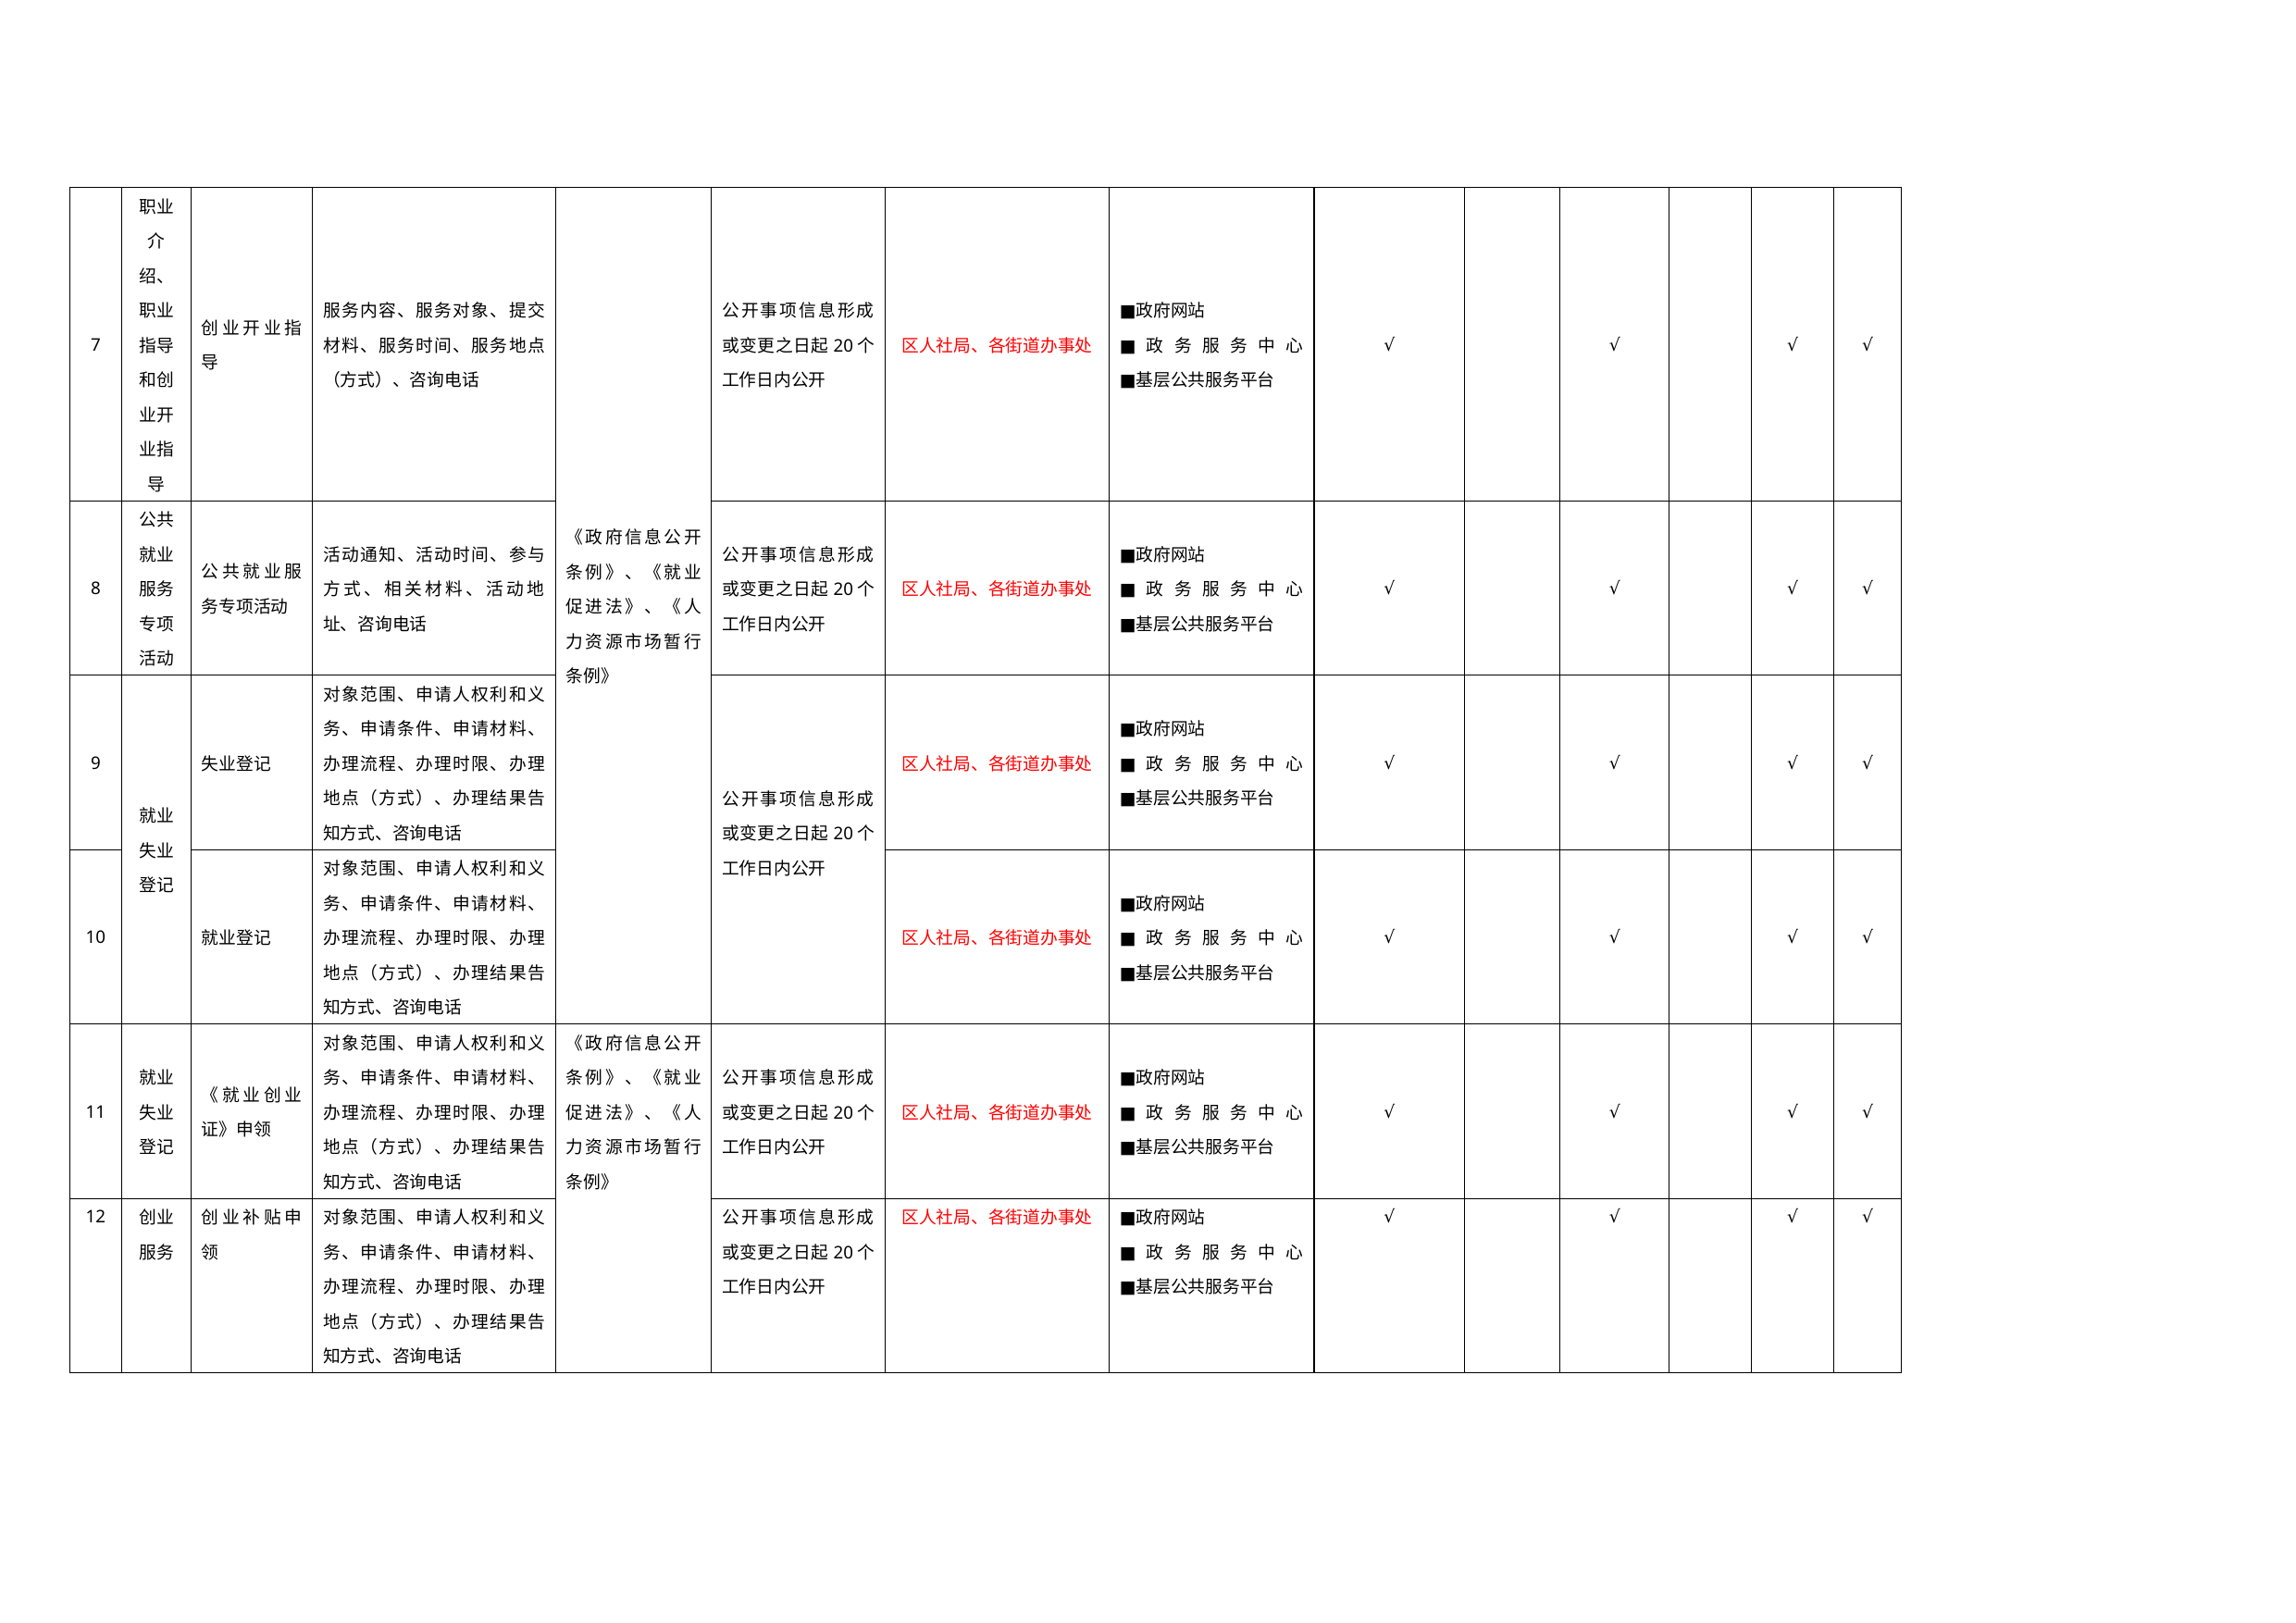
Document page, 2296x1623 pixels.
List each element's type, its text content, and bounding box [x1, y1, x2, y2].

table_cell √ [1315, 850, 1464, 1023]
table_cell 区人社局、各街道办事处 [886, 675, 1109, 849]
table_cell 公共就业服务专项活动 [122, 502, 191, 675]
table_cell 8 [70, 502, 121, 675]
table_cell [1669, 1199, 1751, 1372]
table_cell 对象范围、申请人权利和义务、申请条件、申请材料、办理流程、办理时限、办理地点（方式）、办理结果告知方式、咨询电话 [313, 850, 555, 1023]
table_cell 区人社局、各街道办事处 [886, 1024, 1109, 1198]
table_cell 服务内容、服务对象、提交材料、服务时间、服务地点（方式）、咨询电话 [313, 188, 555, 501]
table_cell 创业服务 [122, 1199, 191, 1372]
table_cell √ [1752, 1199, 1833, 1372]
table_cell √ [1560, 1199, 1669, 1372]
table_cell 公开事项信息形成或变更之日起20个工作日内公开 [712, 1024, 885, 1198]
table_cell 12 [70, 1199, 121, 1372]
table_cell [1669, 850, 1751, 1023]
table_cell [1465, 502, 1559, 675]
table_cell ■政府网站 ■政务服务中心 ■基层公共服务平台 [1110, 1024, 1313, 1198]
table_cell 《政府信息公开条例》、《就业促进法》、《人力资源市场暂行条例》 [556, 1024, 711, 1372]
table_cell 职业介绍、职业指导和创业开业指导 [122, 188, 191, 501]
table_cell [1465, 850, 1559, 1023]
table_cell 就业失业登记 [122, 1024, 191, 1198]
table_cell √ [1834, 850, 1901, 1023]
table_cell √ [1834, 675, 1901, 849]
table_cell √ [1752, 188, 1833, 501]
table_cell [1110, 188, 1313, 501]
table_cell 就业登记 [192, 850, 312, 1023]
table_cell √ [1560, 188, 1669, 501]
table_cell √ [1315, 502, 1464, 675]
table_cell √ [1560, 1024, 1669, 1198]
table_cell [1669, 188, 1751, 501]
table_cell ■政府网站 ■政务服务中心 ■基层公共服务平台 [1110, 850, 1313, 1023]
table_cell [1669, 502, 1751, 675]
table_cell 7 [70, 188, 121, 501]
table_cell √ [1752, 1024, 1833, 1198]
table_cell √ [1560, 675, 1669, 849]
table_cell 公开事项信息形成或变更之日起20个工作日内公开 [712, 675, 885, 1023]
table_cell 创业开业指导 [192, 188, 312, 501]
table_cell [1465, 188, 1559, 501]
table_cell 《就业创业证》申领 [192, 1024, 312, 1198]
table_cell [313, 1024, 555, 1198]
table_cell 活动通知、活动时间、参与方式、相关材料、活动地址、咨询电话 [313, 502, 555, 675]
table_cell √ [1834, 1199, 1901, 1372]
table_cell √ [1560, 850, 1669, 1023]
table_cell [313, 1199, 555, 1372]
table_cell √ [1834, 1024, 1901, 1198]
table_cell √ [1315, 1024, 1464, 1198]
table_cell √ [1752, 850, 1833, 1023]
table_cell 区人社局、各街道办事处 [886, 502, 1109, 675]
table_cell ■政府网站 ■政务服务中心 ■基层公共服务平台 [1110, 502, 1313, 675]
table_cell √ [1315, 188, 1464, 501]
table_cell 公共就业服务专项活动 [192, 502, 312, 675]
table_cell 10 [70, 850, 121, 1023]
table_cell [1465, 1024, 1559, 1198]
table_cell √ [1315, 675, 1464, 849]
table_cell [556, 188, 711, 1023]
table_cell 公开事项信息形成或变更之日起20个工作日内公开 [712, 502, 885, 675]
table_cell 区人社局、各街道办事处 [886, 850, 1109, 1023]
table_cell 区人社局、各街道办事处 [886, 188, 1109, 501]
table_cell 创业补贴申领 [192, 1199, 312, 1372]
table_cell √ [1560, 502, 1669, 675]
table_cell √ [1752, 675, 1833, 849]
table_cell 失业登记 [192, 675, 312, 849]
table_cell √ [1315, 1199, 1464, 1372]
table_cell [1110, 1199, 1313, 1372]
table_cell √ [1752, 502, 1833, 675]
table_cell 就业失业登记 [122, 675, 191, 1023]
table_cell 对象范围、申请人权利和义务、申请条件、申请材料、办理流程、办理时限、办理地点（方式）、办理结果告知方式、咨询电话 [313, 675, 555, 849]
table_cell [1669, 675, 1751, 849]
table_cell 区人社局、各街道办事处 [886, 1199, 1109, 1372]
table_cell √ [1834, 188, 1901, 501]
table_cell [1669, 1024, 1751, 1198]
table_cell [1465, 1199, 1559, 1372]
table_cell 公开事项信息形成或变更之日起20个工作日内公开 [712, 188, 885, 501]
table_cell 11 [70, 1024, 121, 1198]
table_cell 9 [70, 675, 121, 849]
table_cell [1465, 675, 1559, 849]
table_cell √ [1834, 502, 1901, 675]
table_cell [712, 1199, 885, 1372]
table_cell ■政府网站 ■政务服务中心 ■基层公共服务平台 [1110, 675, 1313, 849]
